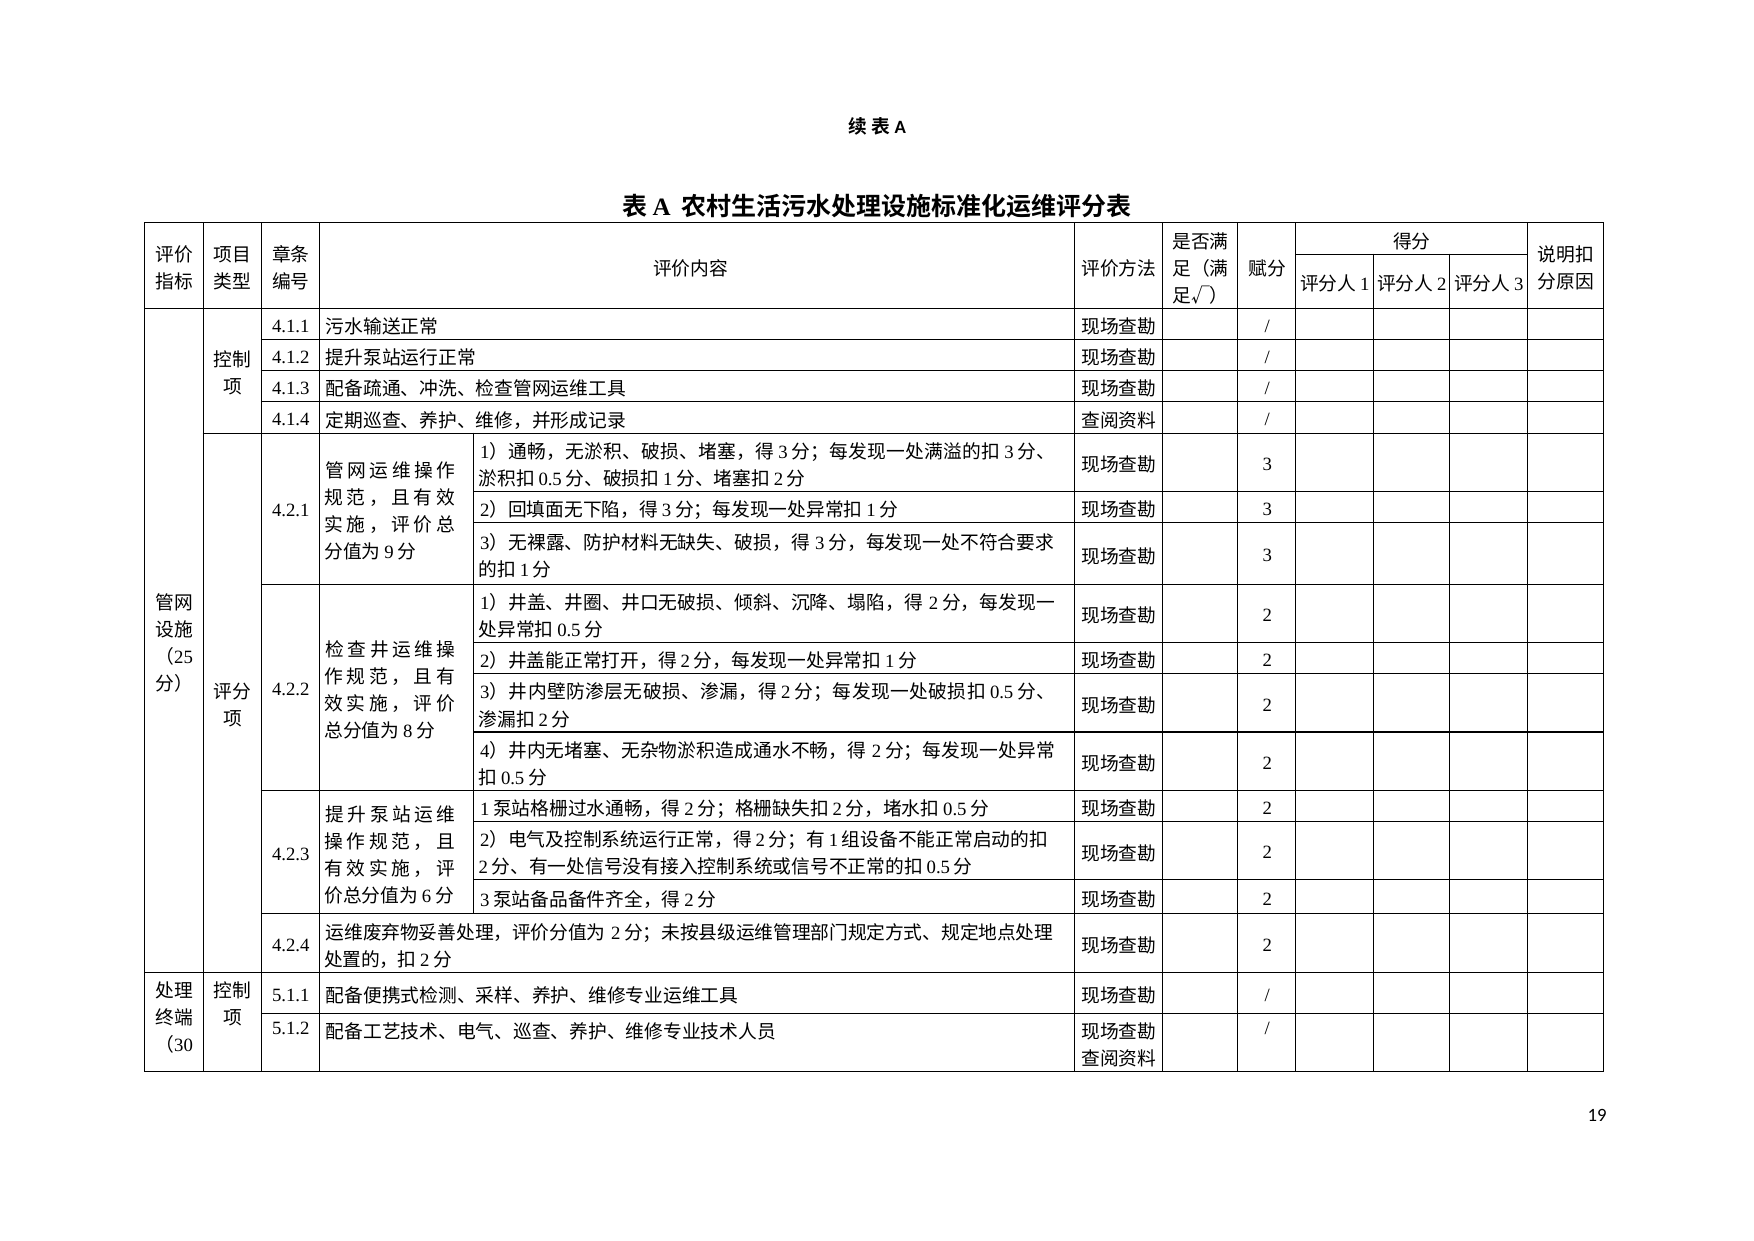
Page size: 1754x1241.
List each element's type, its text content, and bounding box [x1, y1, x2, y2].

table_cell [1374, 402, 1449, 432]
table_cell 现场查勘 [1075, 309, 1162, 339]
table_cell [1528, 973, 1603, 1013]
table_cell 现场查勘 [1075, 791, 1162, 821]
table_cell 管网运维操作规范，且有效实施，评价总分值为9分 [320, 434, 473, 583]
table_cell [1528, 371, 1603, 401]
table_cell / [1238, 1014, 1295, 1071]
table_cell 3泵站备品备件齐全，得2分 [474, 880, 1074, 913]
table_cell 现场查勘 [1075, 434, 1162, 491]
table_cell [1450, 733, 1527, 790]
table_header 评价内容 [320, 223, 1074, 308]
table_cell [1374, 1014, 1449, 1071]
table_cell [1163, 880, 1237, 913]
table_cell [1450, 434, 1527, 491]
table_cell [1163, 371, 1237, 401]
table_cell 现场查勘 [1075, 643, 1162, 673]
table_cell 3 [1238, 434, 1295, 491]
table_cell 2 [1238, 822, 1295, 879]
table_cell [1296, 492, 1373, 522]
table_cell [1296, 309, 1373, 339]
table_cell [1163, 309, 1237, 339]
table_cell 定期巡查、养护、维修，并形成记录 [320, 402, 1074, 432]
table_cell 4.1.4 [262, 402, 319, 432]
table_cell [1163, 402, 1237, 432]
table_cell 3）井内壁防渗层无破损、渗漏，得2分；每发现一处破损扣0.5分、渗漏扣2分 [474, 674, 1074, 731]
table_cell [1450, 674, 1527, 731]
table_cell [1296, 1014, 1373, 1071]
table_header 项目 类型 [204, 223, 261, 308]
table_cell 2 [1238, 791, 1295, 821]
table_cell 2 [1238, 733, 1295, 790]
table_cell / [1238, 309, 1295, 339]
table_cell [1163, 791, 1237, 821]
table_cell [1528, 733, 1603, 790]
table_cell [1528, 674, 1603, 731]
text 表A 农村生活污水处理设施标准化运维评分表 [148, 186, 1606, 222]
table_cell [1163, 434, 1237, 491]
table_cell 2）回填面无下陷，得3分；每发现一处异常扣1分 [474, 492, 1074, 522]
table_cell 现场查勘 [1075, 371, 1162, 401]
table_header 说明扣分原因 [1528, 223, 1603, 308]
table_header 得分 [1296, 223, 1527, 253]
table_cell [1296, 791, 1373, 821]
table_cell 运维废弃物妥善处理，评价分值为2分；未按县级运维管理部门规定方式、规定地点处理处置的，扣2分 [320, 914, 1074, 972]
table_cell [1374, 674, 1449, 731]
table_cell [1528, 434, 1603, 491]
table_cell / [1238, 973, 1295, 1013]
table_cell [1296, 880, 1373, 913]
table_cell 1泵站格栅过水通畅，得2分；格栅缺失扣2分，堵水扣0.5分 [474, 791, 1074, 821]
table_cell 配备便携式检测、采样、养护、维修专业运维工具 [320, 973, 1074, 1013]
table_cell [1374, 880, 1449, 913]
table_cell [1163, 674, 1237, 731]
table_cell 5.1.1 [262, 973, 319, 1013]
table_cell [1450, 371, 1527, 401]
table_cell [1163, 1014, 1237, 1071]
table_cell [1528, 914, 1603, 972]
table_cell [1296, 914, 1373, 972]
table_cell 现场查勘 [1075, 733, 1162, 790]
table_cell 2）电气及控制系统运行正常，得2分；有1组设备不能正常启动的扣2分、有一处信号没有接入控制系统或信号不正常的扣0.5分 [474, 822, 1074, 879]
table_cell 2）井盖能正常打开，得2分，每发现一处异常扣1分 [474, 643, 1074, 673]
table_cell [1528, 309, 1603, 339]
table_cell 提升泵站运维操作规范，且有效实施，评价总分值为6分 [320, 791, 473, 913]
table_cell [1450, 585, 1527, 642]
table_cell [1528, 340, 1603, 370]
table_cell [1528, 822, 1603, 879]
table_cell [1163, 973, 1237, 1013]
table_cell [1374, 371, 1449, 401]
table_cell [1296, 434, 1373, 491]
table_header 章条 编号 [262, 223, 319, 308]
table_cell [1296, 402, 1373, 432]
table_cell 现场查勘 [1075, 585, 1162, 642]
table_header 是否满足（满足√） [1163, 223, 1237, 308]
table_cell [1374, 643, 1449, 673]
table_cell [1450, 822, 1527, 879]
table_cell 现场查勘 [1075, 914, 1162, 972]
table_cell [1374, 523, 1449, 583]
table_cell 配备疏通、冲洗、检查管网运维工具 [320, 371, 1074, 401]
table_cell [1163, 914, 1237, 972]
table_cell [1296, 822, 1373, 879]
table_header 赋分 [1238, 223, 1295, 308]
table_cell [1450, 402, 1527, 432]
table_cell 3 [1238, 492, 1295, 522]
table_header 评价 指标 [145, 223, 203, 308]
table_cell [1528, 791, 1603, 821]
table_cell 处理终端 （30分） 处理终端 （30分） 处理终端 （30分） [145, 973, 203, 1071]
table_cell [1528, 402, 1603, 432]
table_cell 配备工艺技术、电气、巡查、养护、维修专业技术人员 [320, 1014, 1074, 1071]
table_cell [1374, 973, 1449, 1013]
table_cell [1296, 340, 1373, 370]
table_cell [1450, 643, 1527, 673]
table_cell [1374, 914, 1449, 972]
table_cell 现场查勘 [1075, 674, 1162, 731]
table_cell 检查井运维操作规范，且有效实施，评价总分值为8分 [320, 585, 473, 790]
table_cell [1450, 523, 1527, 583]
table_cell 2 [1238, 585, 1295, 642]
table_cell 4.2.3 [262, 791, 319, 913]
table_cell 4.1.1 [262, 309, 319, 339]
table_cell 4）井内无堵塞、无杂物淤积造成通水不畅，得2分；每发现一处异常扣0.5分 [474, 733, 1074, 790]
table_cell 1）井盖、井圈、井口无破损、倾斜、沉降、塌陷，得2分，每发现一处异常扣0.5分 [474, 585, 1074, 642]
table_cell [1374, 340, 1449, 370]
table_cell 2 [1238, 880, 1295, 913]
table_cell 3 [1238, 523, 1295, 583]
table_cell [1163, 340, 1237, 370]
table_cell 4.1.3 [262, 371, 319, 401]
table_cell [1528, 1014, 1603, 1071]
table_cell [1528, 643, 1603, 673]
table_cell 污水输送正常 [320, 309, 1074, 339]
table_cell [1450, 791, 1527, 821]
table_cell [1163, 733, 1237, 790]
table_cell / [1238, 371, 1295, 401]
table_cell 现场查勘 [1075, 880, 1162, 913]
table_cell [1296, 733, 1373, 790]
table_cell [1528, 585, 1603, 642]
table_cell 评分人1 [1296, 255, 1373, 308]
table_cell [1296, 674, 1373, 731]
table_cell [1374, 733, 1449, 790]
table_cell [1163, 585, 1237, 642]
table_cell [1450, 492, 1527, 522]
table_cell 4.1.2 [262, 340, 319, 370]
table_cell 现场查勘 查阅资料 [1075, 1014, 1162, 1071]
table_cell [1296, 973, 1373, 1013]
table_cell [1163, 523, 1237, 583]
table_cell 提升泵站运行正常 [320, 340, 1074, 370]
table_cell [1296, 585, 1373, 642]
table_cell 现场查勘 [1075, 523, 1162, 583]
table_cell [1374, 434, 1449, 491]
table_cell [1374, 309, 1449, 339]
table_cell 现场查勘 [1075, 492, 1162, 522]
table_cell [1296, 371, 1373, 401]
table_cell [1528, 492, 1603, 522]
table_cell 2 [1238, 914, 1295, 972]
table_cell 3）无裸露、防护材料无缺失、破损，得3分，每发现一处不符合要求的扣1分 [474, 523, 1074, 583]
table_cell 评分人3 [1450, 255, 1527, 308]
table_cell 现场查勘 [1075, 822, 1162, 879]
table_header 评价方法 [1075, 223, 1162, 308]
table_cell [1450, 973, 1527, 1013]
table_cell [1163, 822, 1237, 879]
table_cell [1450, 340, 1527, 370]
table_cell [1450, 309, 1527, 339]
table_cell [1374, 791, 1449, 821]
table_cell 管网设施 （25分） [145, 309, 203, 972]
table_cell 控制 项 [204, 973, 261, 1071]
table_cell 查阅资料 [1075, 402, 1162, 432]
table_cell 现场查勘 [1075, 340, 1162, 370]
table_cell [1374, 492, 1449, 522]
table_cell 4.2.2 [262, 585, 319, 790]
table_cell [1528, 880, 1603, 913]
table_cell / [1238, 402, 1295, 432]
table_cell 1）通畅，无淤积、破损、堵塞，得3分；每发现一处满溢的扣3分、淤积扣0.5分、破损扣1分、堵塞扣2分 [474, 434, 1074, 491]
table_cell [1450, 914, 1527, 972]
table_cell [1374, 822, 1449, 879]
table_cell [1296, 643, 1373, 673]
table_cell 4.2.4 [262, 914, 319, 972]
table_cell [1163, 492, 1237, 522]
table_cell 2 [1238, 674, 1295, 731]
table_cell [1163, 643, 1237, 673]
table_cell 4.2.1 [262, 434, 319, 583]
table_cell [1296, 523, 1373, 583]
table_cell 2 [1238, 643, 1295, 673]
table_cell 控制 项 [204, 309, 261, 432]
table_cell 现场查勘 [1075, 973, 1162, 1013]
table_cell [1450, 1014, 1527, 1071]
table_cell 5.1.2 [262, 1014, 319, 1071]
table_cell [1528, 523, 1603, 583]
table_cell [1374, 585, 1449, 642]
table_cell [1450, 880, 1527, 913]
table_cell 评分 项 [204, 434, 261, 972]
table_cell / [1238, 340, 1295, 370]
table_cell 评分人2 [1374, 255, 1449, 308]
